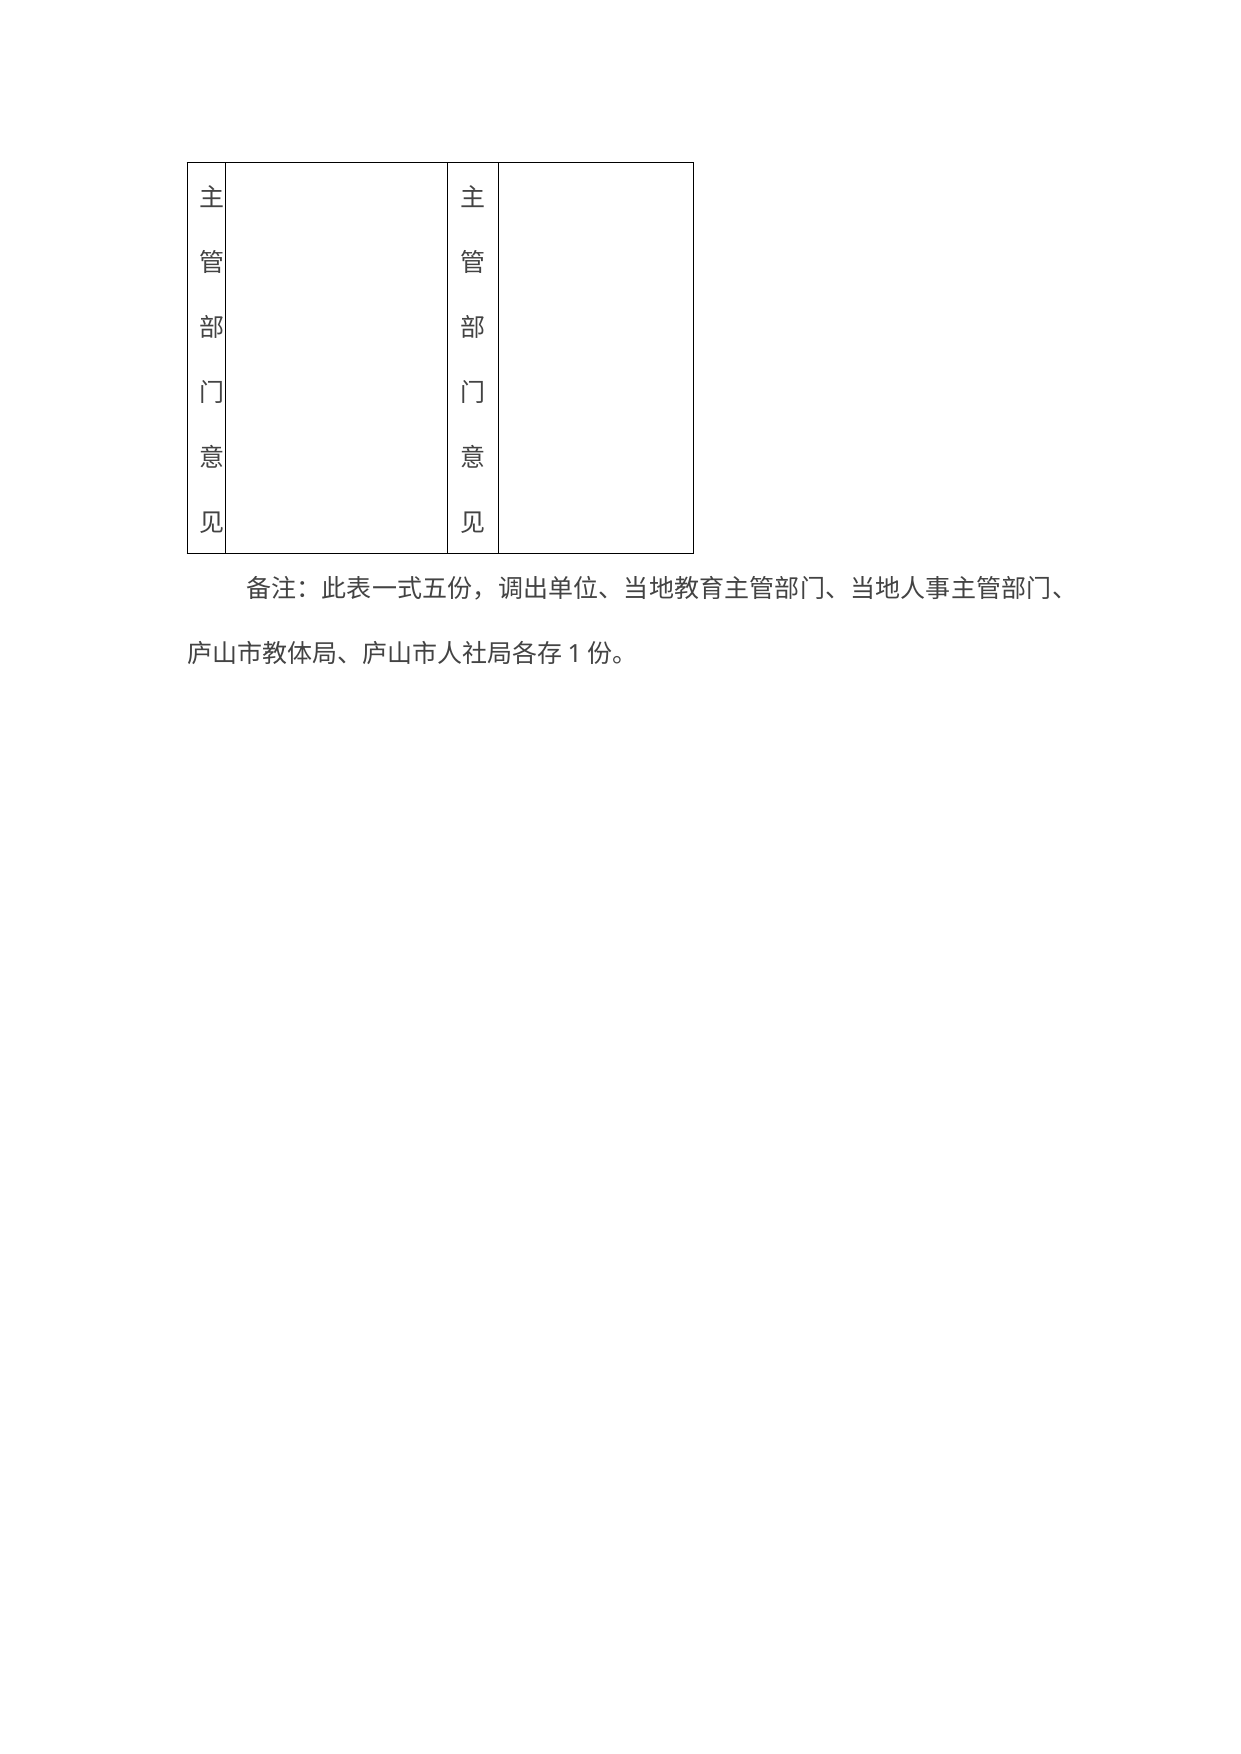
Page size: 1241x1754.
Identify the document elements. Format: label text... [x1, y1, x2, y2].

table_cell 当地教育主管部门意见 [188, 163, 225, 553]
table_cell 当地人事主管部门意见 [448, 163, 498, 553]
table_cell [226, 163, 447, 553]
table_cell [499, 163, 693, 553]
text 备注：此表一式五份，调出单位、当地教育主管部门、当地人事主管部门、庐山市教体局、庐山市人社局各存1份。 [187, 554, 1053, 684]
